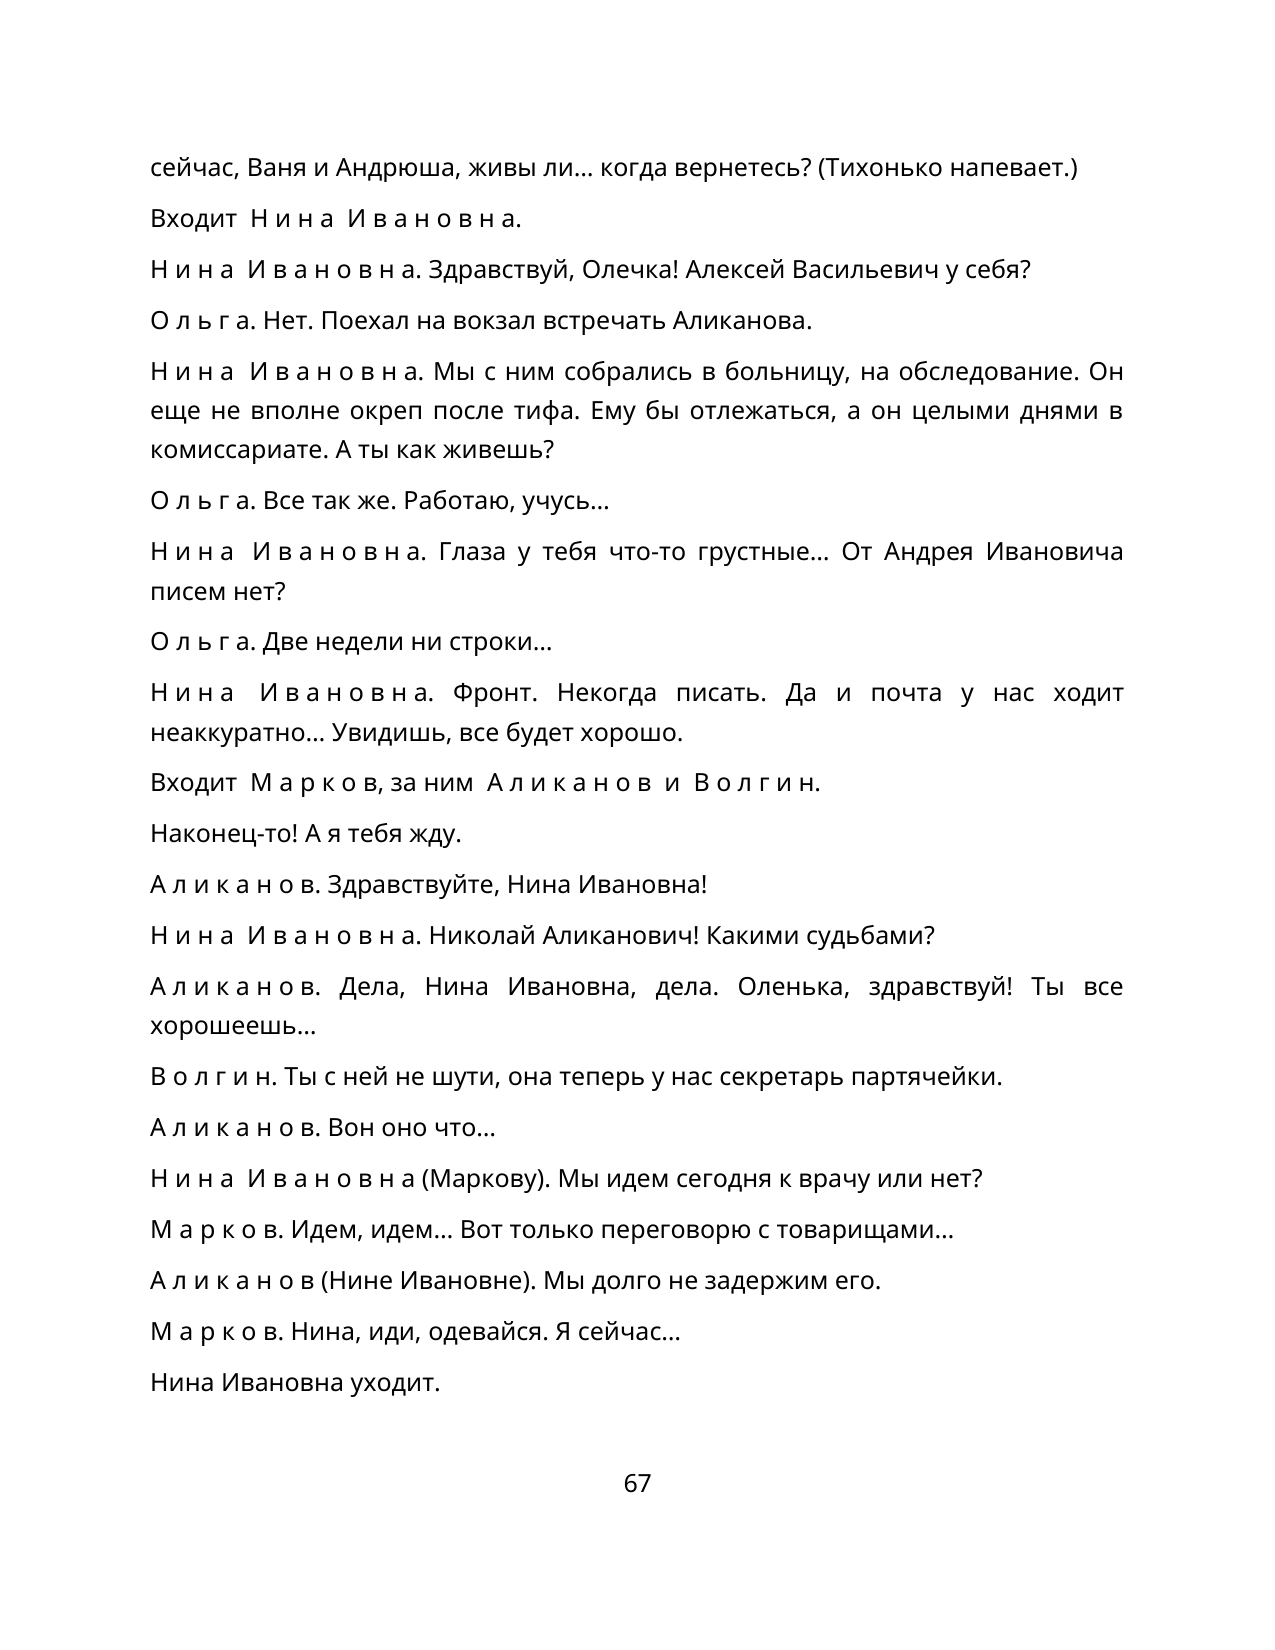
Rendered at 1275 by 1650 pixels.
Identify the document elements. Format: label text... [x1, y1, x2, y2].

text М а р к о в. Идем, идем… Вот только переговорю с товарищами… [150, 1212, 1125, 1246]
text В о л г и н. Ты с ней не шути, она теперь у нас секретарь партячейки. [150, 1059, 1125, 1093]
text А л и к а н о в. Дела, Нина Ивановна, дела. Оленька, здравствуй! Ты все хорошеешь… [150, 969, 1125, 1042]
text О л ь г а. Нет. Поехал на вокзал встречать Аликанова. [150, 303, 1125, 337]
text М а р к о в. Нина, иди, одевайся. Я сейчас… [150, 1314, 1125, 1348]
text Входит М а р к о в, за ним А л и к а н о в и В о л г и н. [150, 765, 1125, 799]
text Н и н а И в а н о в н а. Мы с ним собрались в больницу, на обследование. Он еще не вполне окреп после тифа. Ему бы отлежаться, а он целыми днями в комиссариате. А ты как живешь? [150, 354, 1125, 466]
text О л ь г а. Все так же. Работаю, учусь… [150, 483, 1125, 517]
text Н и н а И в а н о в н а. Фронт. Некогда писать. Да и почта у нас ходит неаккуратно… Увидишь, все будет хорошо. [150, 675, 1125, 748]
text Наконец-то! А я тебя жду. [150, 816, 1125, 850]
text Нина Ивановна уходит. [150, 1364, 1125, 1399]
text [150, 150, 1125, 184]
text А л и к а н о в (Нине Ивановне). Мы долго не задержим его. [150, 1263, 1125, 1297]
text Н и н а И в а н о в н а. Николай Аликанович! Какими судьбами? [150, 918, 1125, 952]
text Н и н а И в а н о в н а (Маркову). Мы идем сегодня к врачу или нет? [150, 1161, 1125, 1195]
text А л и к а н о в. Вон оно что… [150, 1110, 1125, 1144]
text Входит Н и н а И в а н о в н а. [150, 201, 1125, 235]
text О л ь г а. Две недели ни строки… [150, 624, 1125, 658]
text Н и н а И в а н о в н а. Здравствуй, Олечка! Алексей Васильевич у себя? [150, 252, 1125, 286]
text Н и н а И в а н о в н а. Глаза у тебя что-то грустные… От Андрея Ивановича писем нет? [150, 534, 1125, 607]
text А л и к а н о в. Здравствуйте, Нина Ивановна! [150, 867, 1125, 901]
